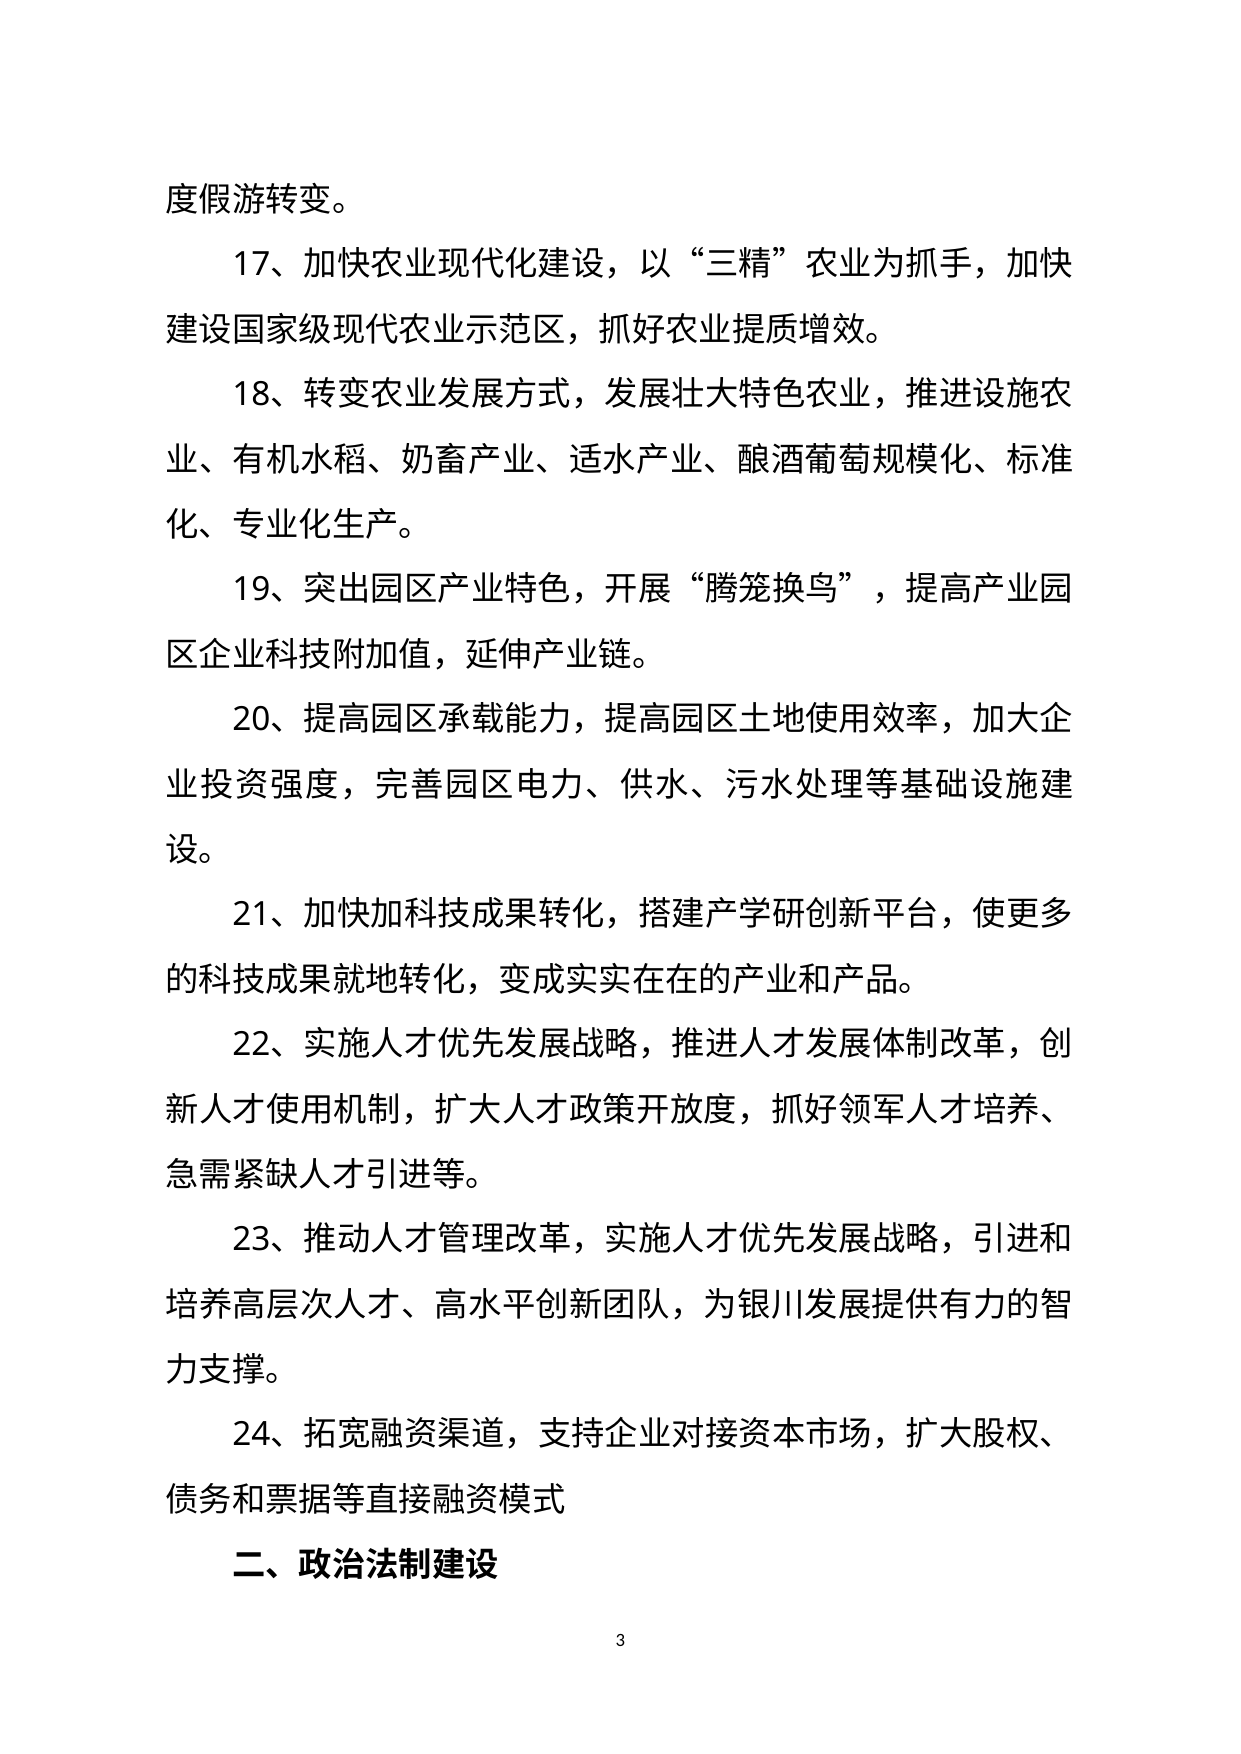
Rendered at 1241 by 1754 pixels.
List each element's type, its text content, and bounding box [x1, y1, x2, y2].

text 24、拓宽融资渠道，支持企业对接资本市场，扩大股权、债务和票据等直接融资模式 [165, 1399, 1075, 1529]
text 18、转变农业发展方式，发展壮大特色农业，推进设施农业、有机水稻、奶畜产业、适水产业、酿酒葡萄规模化、标准化、专业化生产。 [165, 359, 1075, 554]
text 21、加快加科技成果转化，搭建产学研创新平台，使更多的科技成果就地转化，变成实实在在的产业和产品。 [165, 879, 1075, 1009]
text 22、实施人才优先发展战略，推进人才发展体制改革，创新人才使用机制，扩大人才政策开放度，抓好领军人才培养、急需紧缺人才引进等。 [165, 1009, 1075, 1204]
text 20、提高园区承载能力，提高园区土地使用效率，加大企业投资强度，完善园区电力、供水、污水处理等基础设施建设。 [165, 684, 1075, 879]
text 23、推动人才管理改革，实施人才优先发展战略，引进和培养高层次人才、高水平创新团队，为银川发展提供有力的智力支撑。 [165, 1204, 1075, 1399]
text 17、加快农业现代化建设，以“三精”农业为抓手，加快建设国家级现代农业示范区，抓好农业提质增效。 [165, 229, 1075, 359]
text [165, 164, 1075, 229]
text 二、政治法制建设 [165, 1529, 1075, 1594]
text 19、突出园区产业特色，开展“腾笼换鸟”，提高产业园区企业科技附加值，延伸产业链。 [165, 554, 1075, 684]
